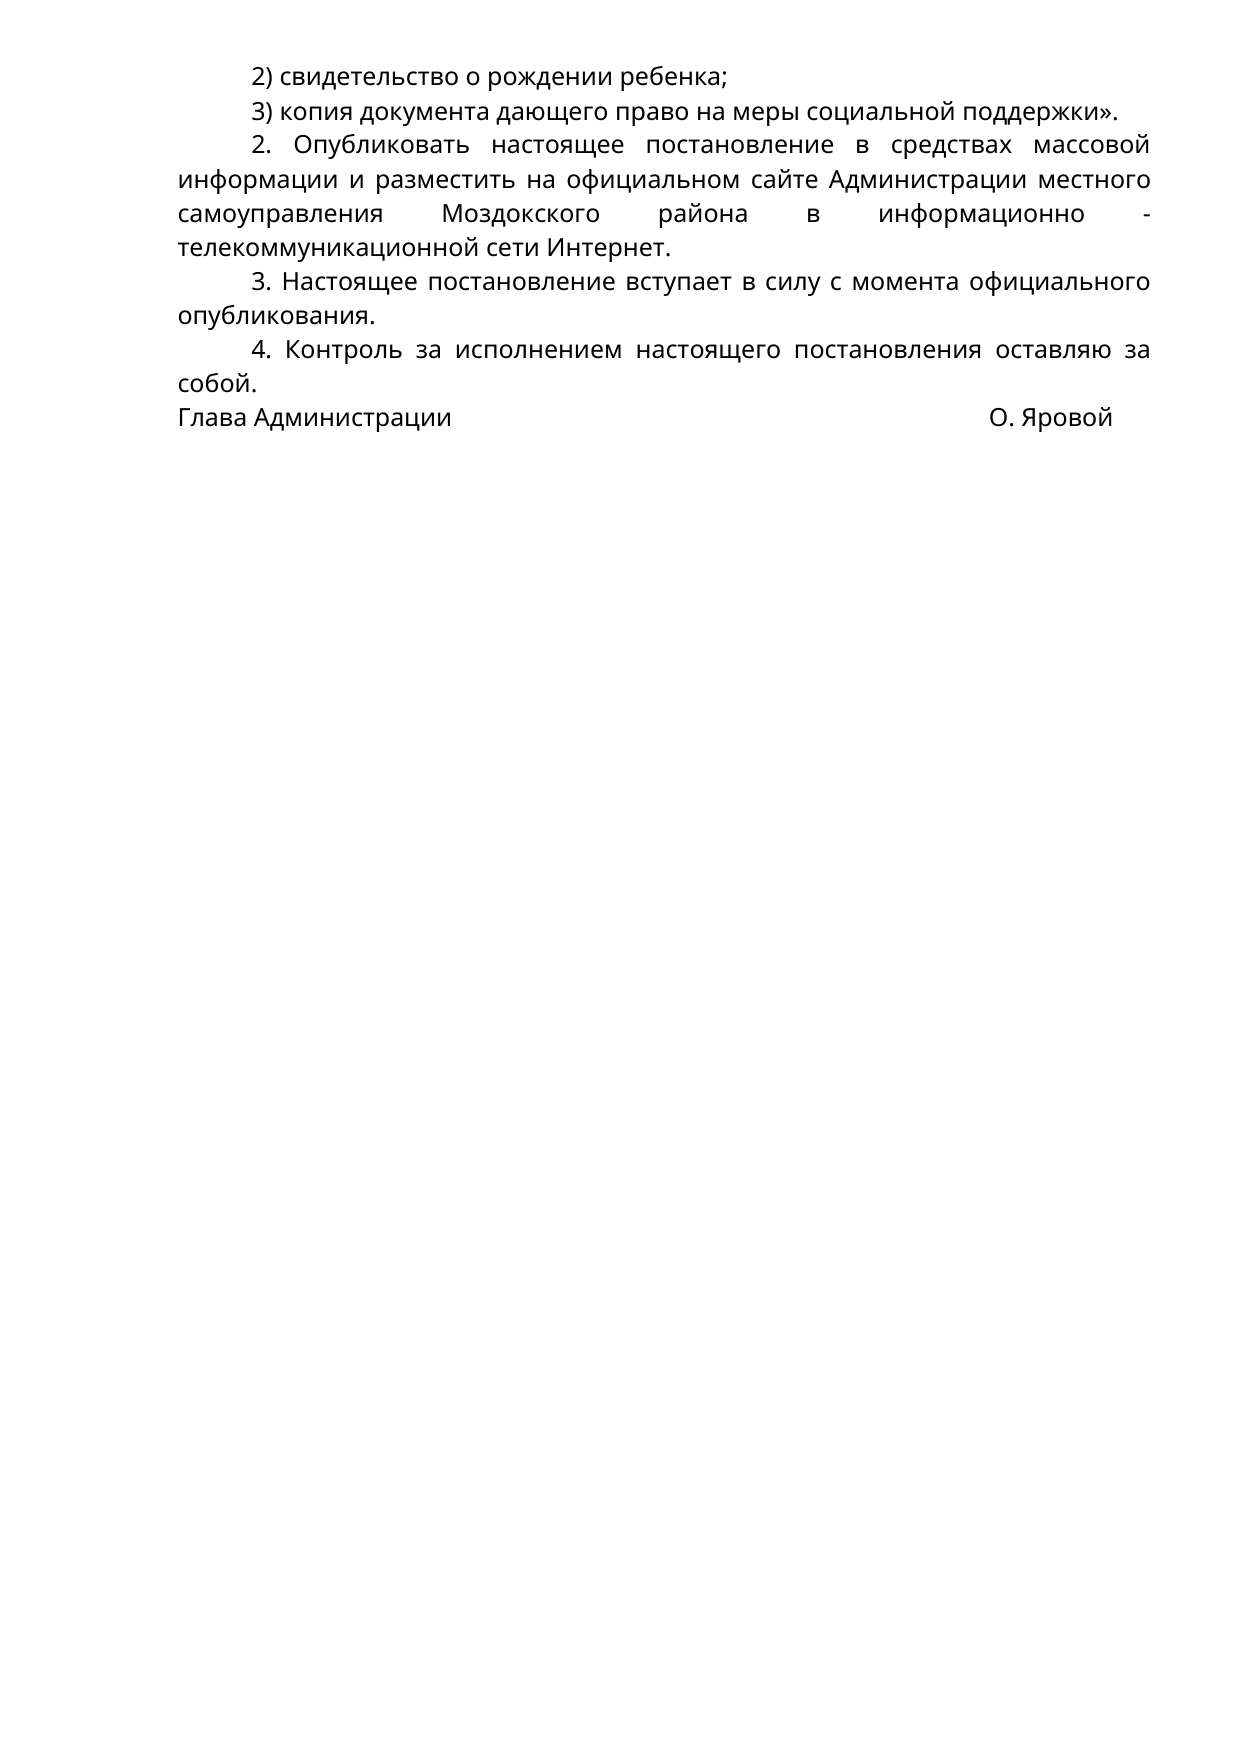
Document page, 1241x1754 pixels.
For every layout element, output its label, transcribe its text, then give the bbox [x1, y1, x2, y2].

text 2) свидетельство о рождении ребенка; [177, 59, 1152, 93]
text 4. Контроль за исполнением настоящего постановления оставляю за собой. [177, 332, 1152, 400]
text 3. Настоящее постановление вступает в силу с момента официального опубликования. [177, 263, 1152, 332]
text Глава Администрации О. Яровой [177, 400, 1152, 434]
text 3) копия документа дающего право на меры социальной поддержки». [177, 93, 1152, 127]
text 2. Опубликовать настоящее постановление в средствах массовой информации и разместить на официальном сайте Администрации местного самоуправления Моздокского района в информационно - телекоммуникационной сети Интернет. [177, 127, 1152, 263]
